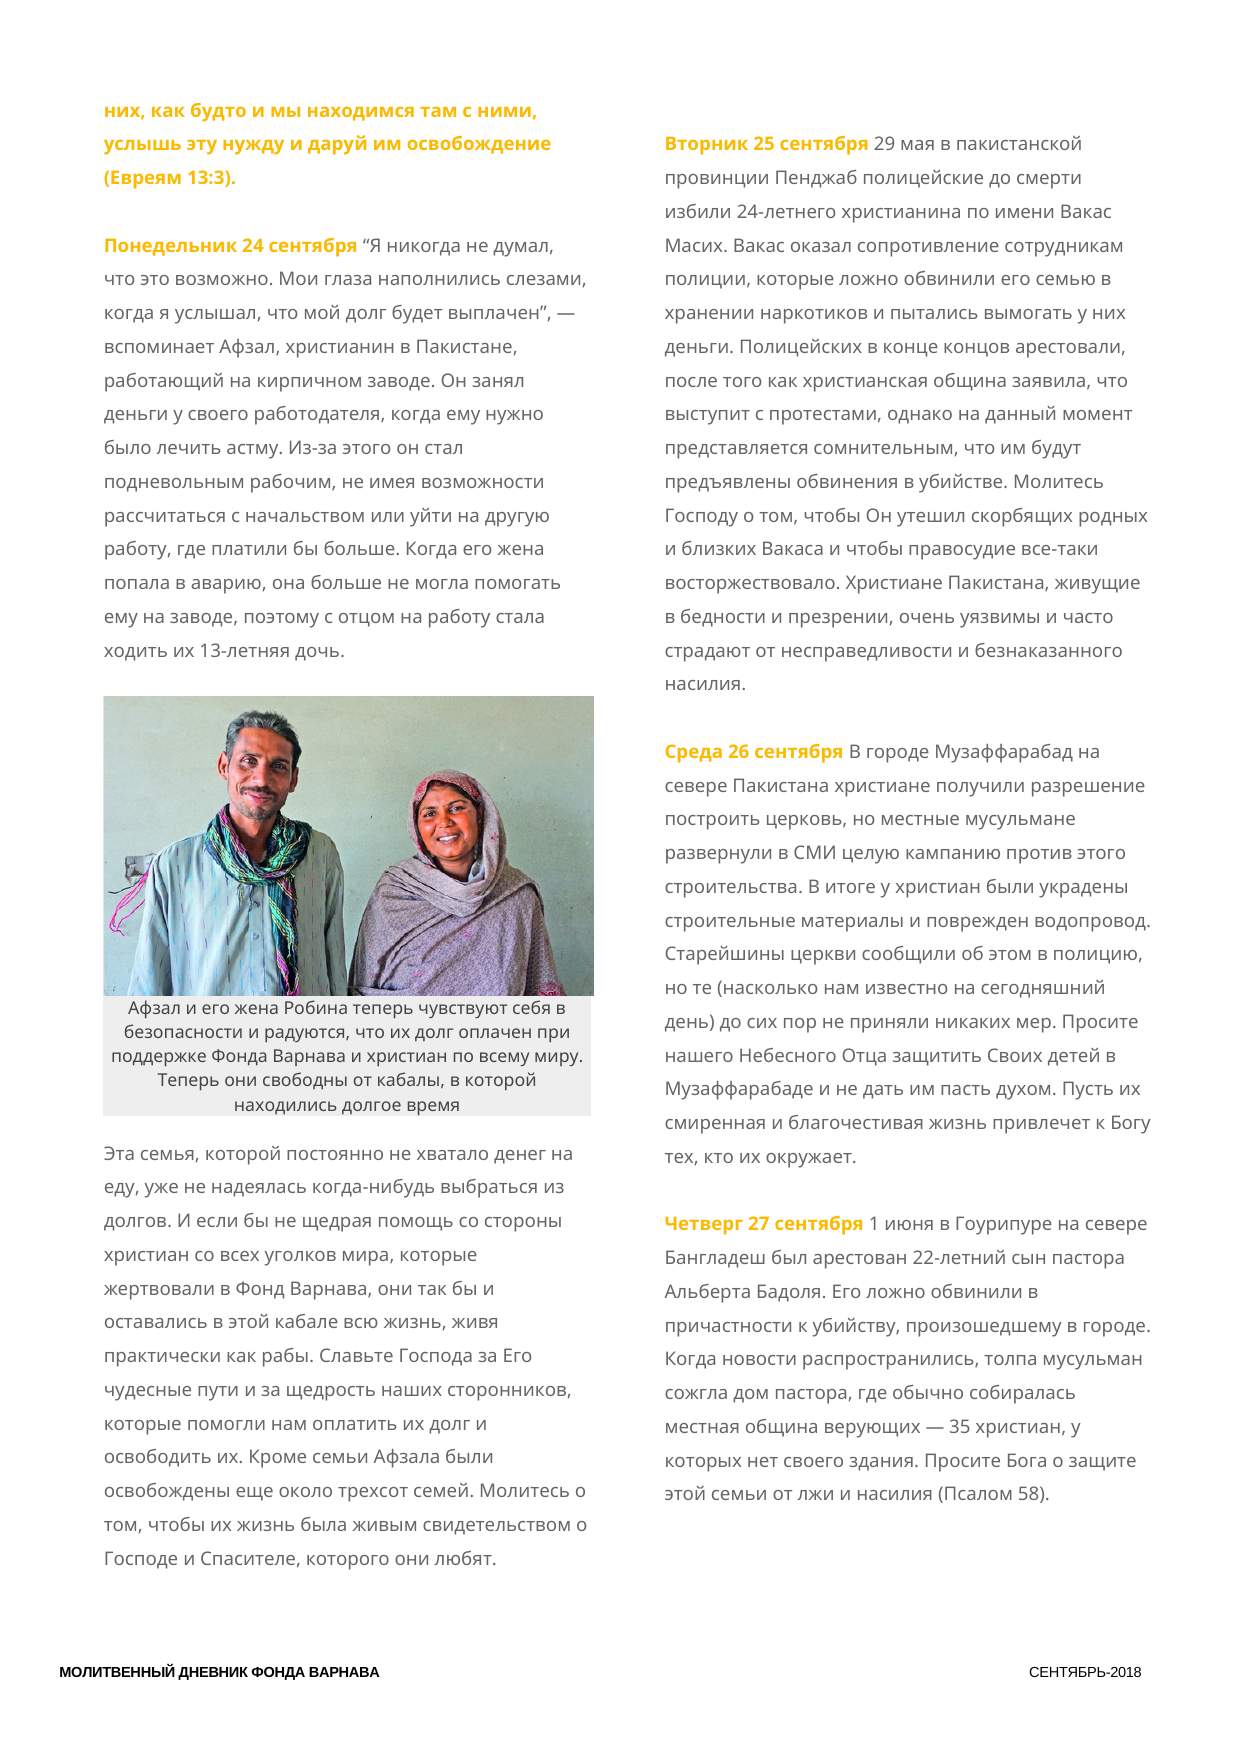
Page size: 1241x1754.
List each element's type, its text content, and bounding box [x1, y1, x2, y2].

text Среда 26 сентября В городе Музаффарабад на севере Пакистана христиане получили разрешение построить церковь, но местные мусульмане развернули в СМИ целую кампанию против этого строительства. В итоге у христиан были украдены строительные материалы и поврежден водопровод. Старейшины церкви сообщили об этом в полицию, но те (насколько нам известно на сегодняшний день) до сих пор не приняли никаких мер. Просите нашего Небесного Отца защитить Своих детей в Музаффарабаде и не дать им пасть духом. Пусть их смиренная и благочестивая жизнь привлечет к Богу тех, кто их окружает. [664, 730, 1152, 1169]
text Афзал и его жена Робина теперь чувствуют себя в безопасности и радуются, что их долг оплачен при поддержке Фонда Варнава и христиан по всему миру. Теперь они свободны от кабалы, в которой находились долгое время [103, 996, 591, 1116]
text Понедельник 24 сентября “Я никогда не думал, что это возможно. Мои глаза наполнились слезами, когда я услышал, что мой долг будет выплачен”, — вспоминает Афзал, христианин в Пакистане, работающий на кирпичном заводе. Он занял деньги у своего работодателя, когда ему нужно было лечить астму. Из-за этого он стал подневольным рабочим, не имея возможности рассчитаться с начальством или уйти на другую работу, где платили бы больше. Когда его жена попала в аварию, она больше не могла помогать ему на заводе, поэтому с отцом на работу стала ходить их 13-летняя дочь. [103, 224, 591, 662]
text Вторник 25 сентября 29 мая в пакистанской провинции Пенджаб полицейские до смерти избили 24-летнего христианина по имени Вакас Масих. Вакас оказал сопротивление сотрудникам полиции, которые ложно обвинили его семью в хранении наркотиков и пытались вымогать у них деньги. Полицейских в конце концов арестовали, после того как христианская община заявила, что выступит с протестами, однако на данный момент представляется сомнительным, что им будут предъявлены обвинения в убийстве. Молитесь Господу о том, чтобы Он утешил скорбящих родных и близких Вакаса и чтобы правосудие все-таки восторжествовало. Христиане Пакистана, живущие в бедности и презрении, очень уязвимы и часто страдают от несправедливости и безнаказанного насилия. [664, 122, 1152, 696]
picture [103, 696, 594, 996]
text Эта семья, которой постоянно не хватало денег на еду, уже не надеялась когда-нибудь выбраться из долгов. И если бы не щедрая помощь со стороны христиан со всех уголков мира, которые жертвовали в Фонд Варнава, они так бы и оставались в этой кабале всю жизнь, живя практически как рабы. Славьте Господа за Его чудесные пути и за щедрость наших сторонников, которые помогли нам оплатить их долг и освободить их. Кроме семьи Афзала были освобождены еще около трехсот семей. Молитесь о том, чтобы их жизнь была живым свидетельством о Господе и Спасителе, которого они любят. [103, 1132, 591, 1571]
text Четверг 27 сентября 1 июня в Гоурипуре на севере Бангладеш был арестован 22-летний сын пастора Альберта Бадоля. Его ложно обвинили в причастности к убийству, произошедшему в городе. Когда новости распространились, толпа мусульман сожгла дом пастора, где обычно собиралась местная община верующих — 35 христиан, у которых нет своего здания. Просите Бога о защите этой семьи от лжи и насилия (Псалом 58). [664, 1202, 1152, 1506]
